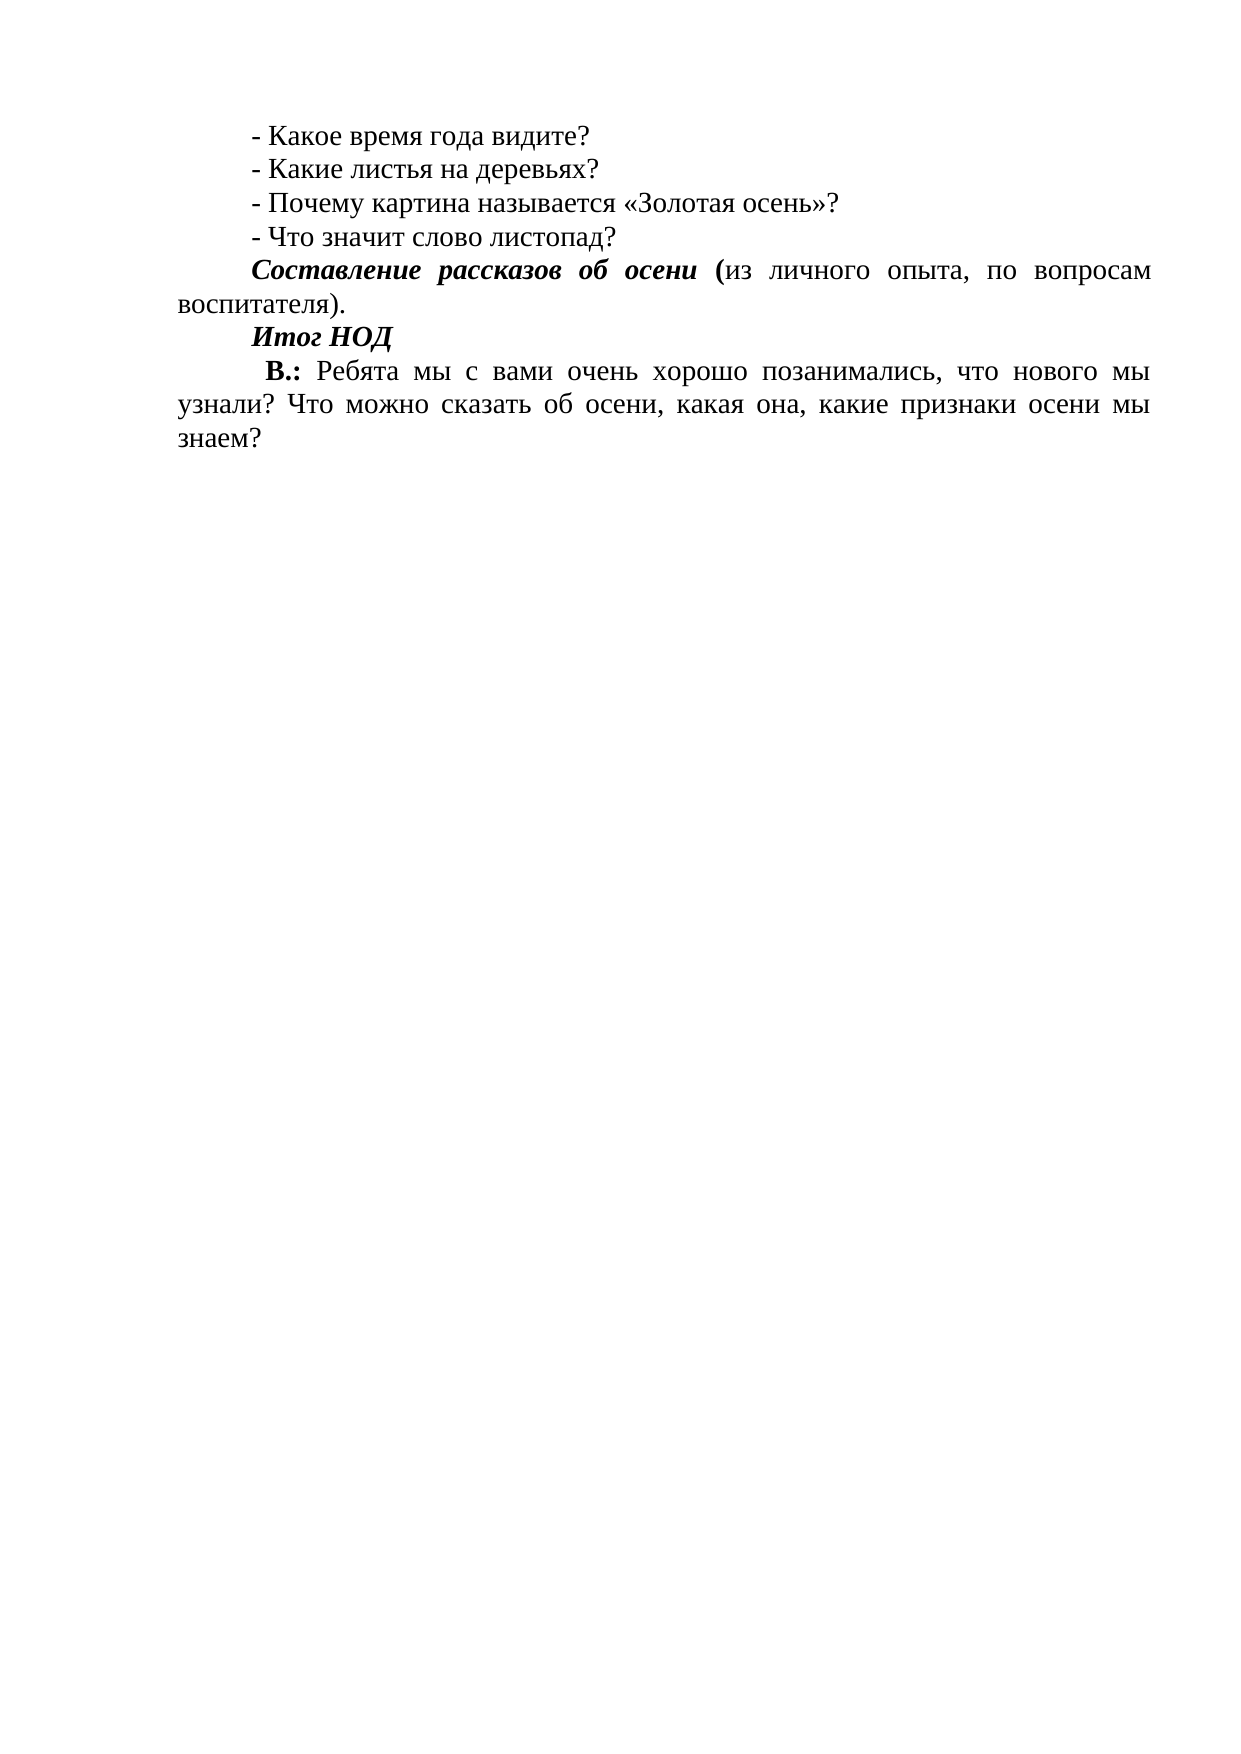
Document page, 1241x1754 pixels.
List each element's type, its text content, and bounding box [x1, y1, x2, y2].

text Итог НОД [177, 319, 1152, 353]
text Составление рассказов об осени (из личного опыта, по вопросам воспитателя). [177, 252, 1152, 319]
text - Какие листья на деревьях? [177, 152, 1152, 185]
text - Что значит слово листопад? [177, 219, 1152, 252]
text - Какое время года видите? [177, 118, 1152, 152]
text В.: Ребята мы с вами очень хорошо позанимались, что нового мы узнали? Что можно сказать об осени, какая она, какие признаки осени мы знаем? [177, 353, 1152, 453]
text - Почему картина называется «Золотая осень»? [177, 185, 1152, 219]
